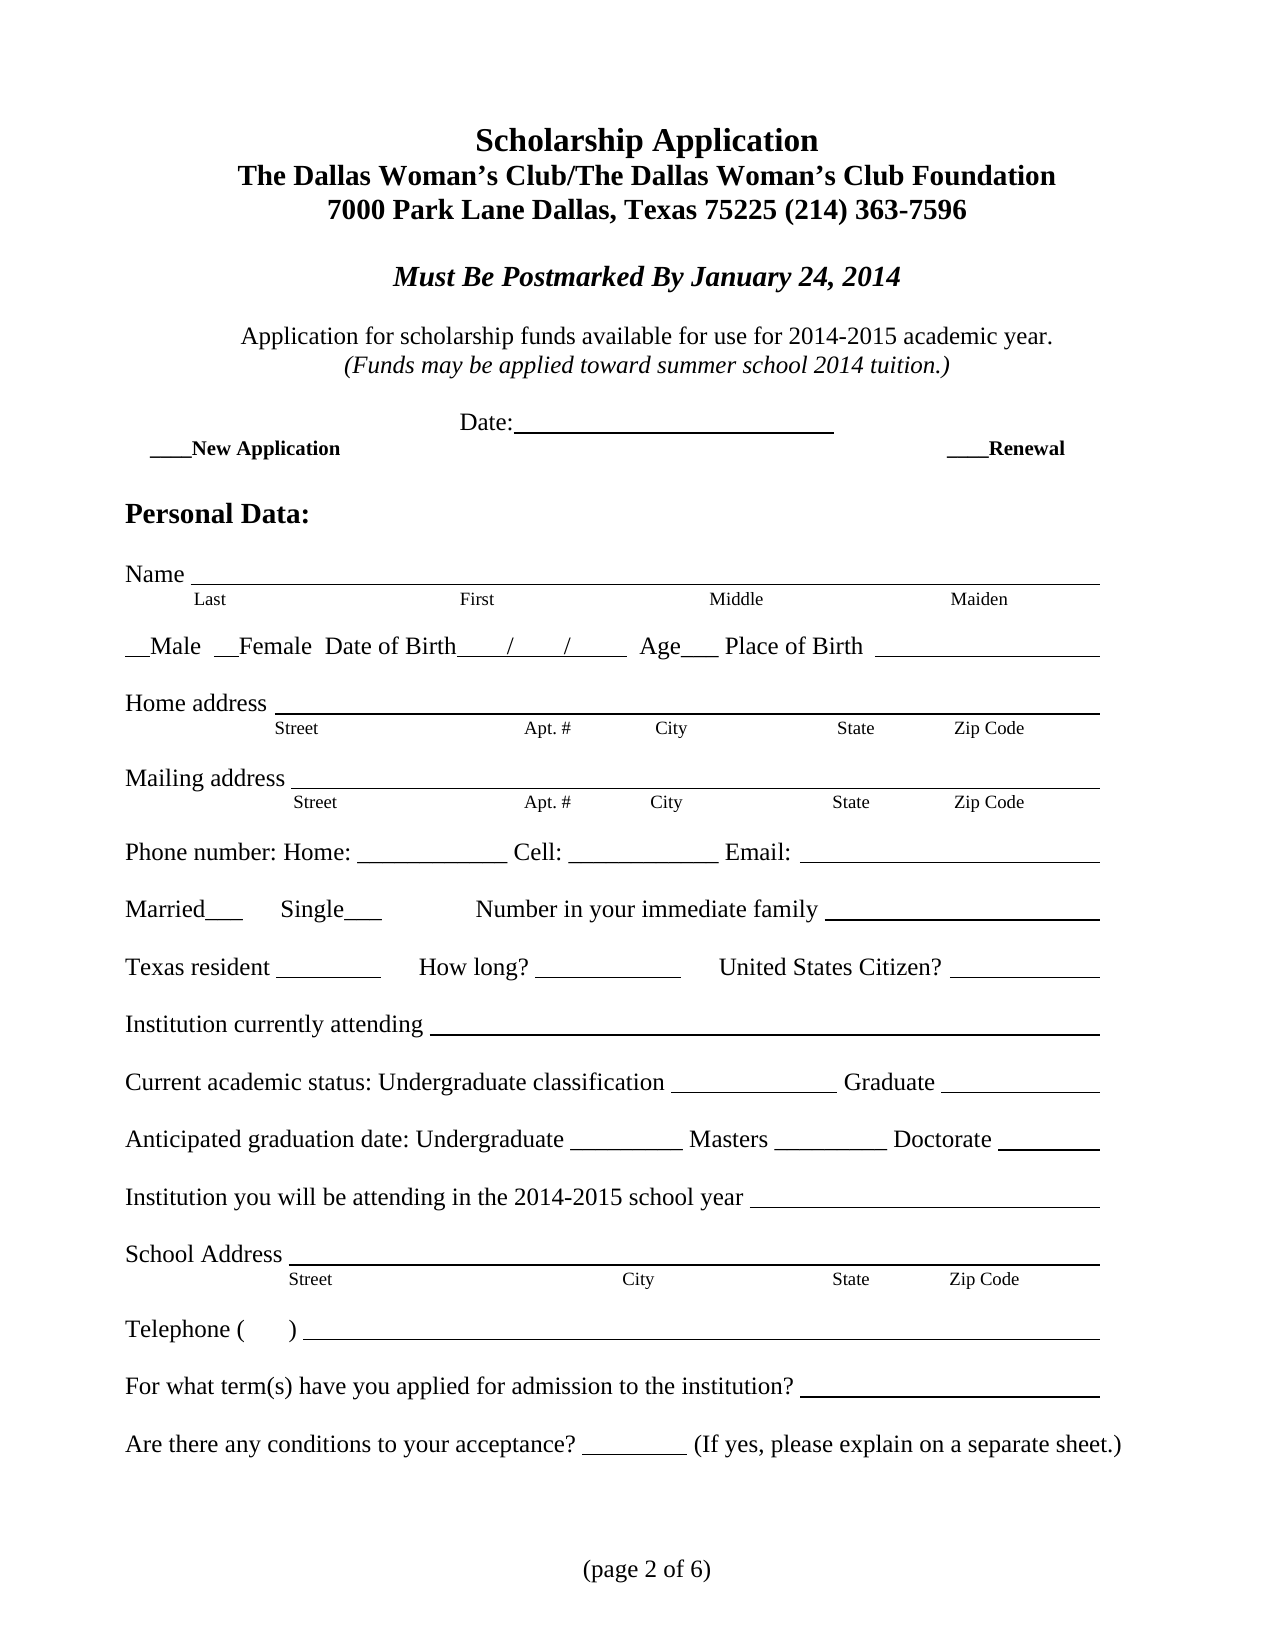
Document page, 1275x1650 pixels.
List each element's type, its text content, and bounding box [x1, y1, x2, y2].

text Scholarship Application [150, 120, 1144, 158]
text Application for scholarship funds available for use for 2014-2015 academic year. [150, 321, 1144, 350]
text ____New Application ____Renewal [150, 436, 1144, 460]
text Must Be Postmarked By January 24, 2014 [150, 259, 1144, 292]
text (Funds may be applied toward summer school 2014 tuition.) [150, 350, 1144, 379]
text Date: [150, 407, 1144, 436]
text (page 2 of 6) [150, 1554, 1144, 1583]
text The Woman’s Club/The Woman’s Club Foundation [150, 158, 1144, 192]
text (214) 363-7596 [150, 192, 1144, 225]
